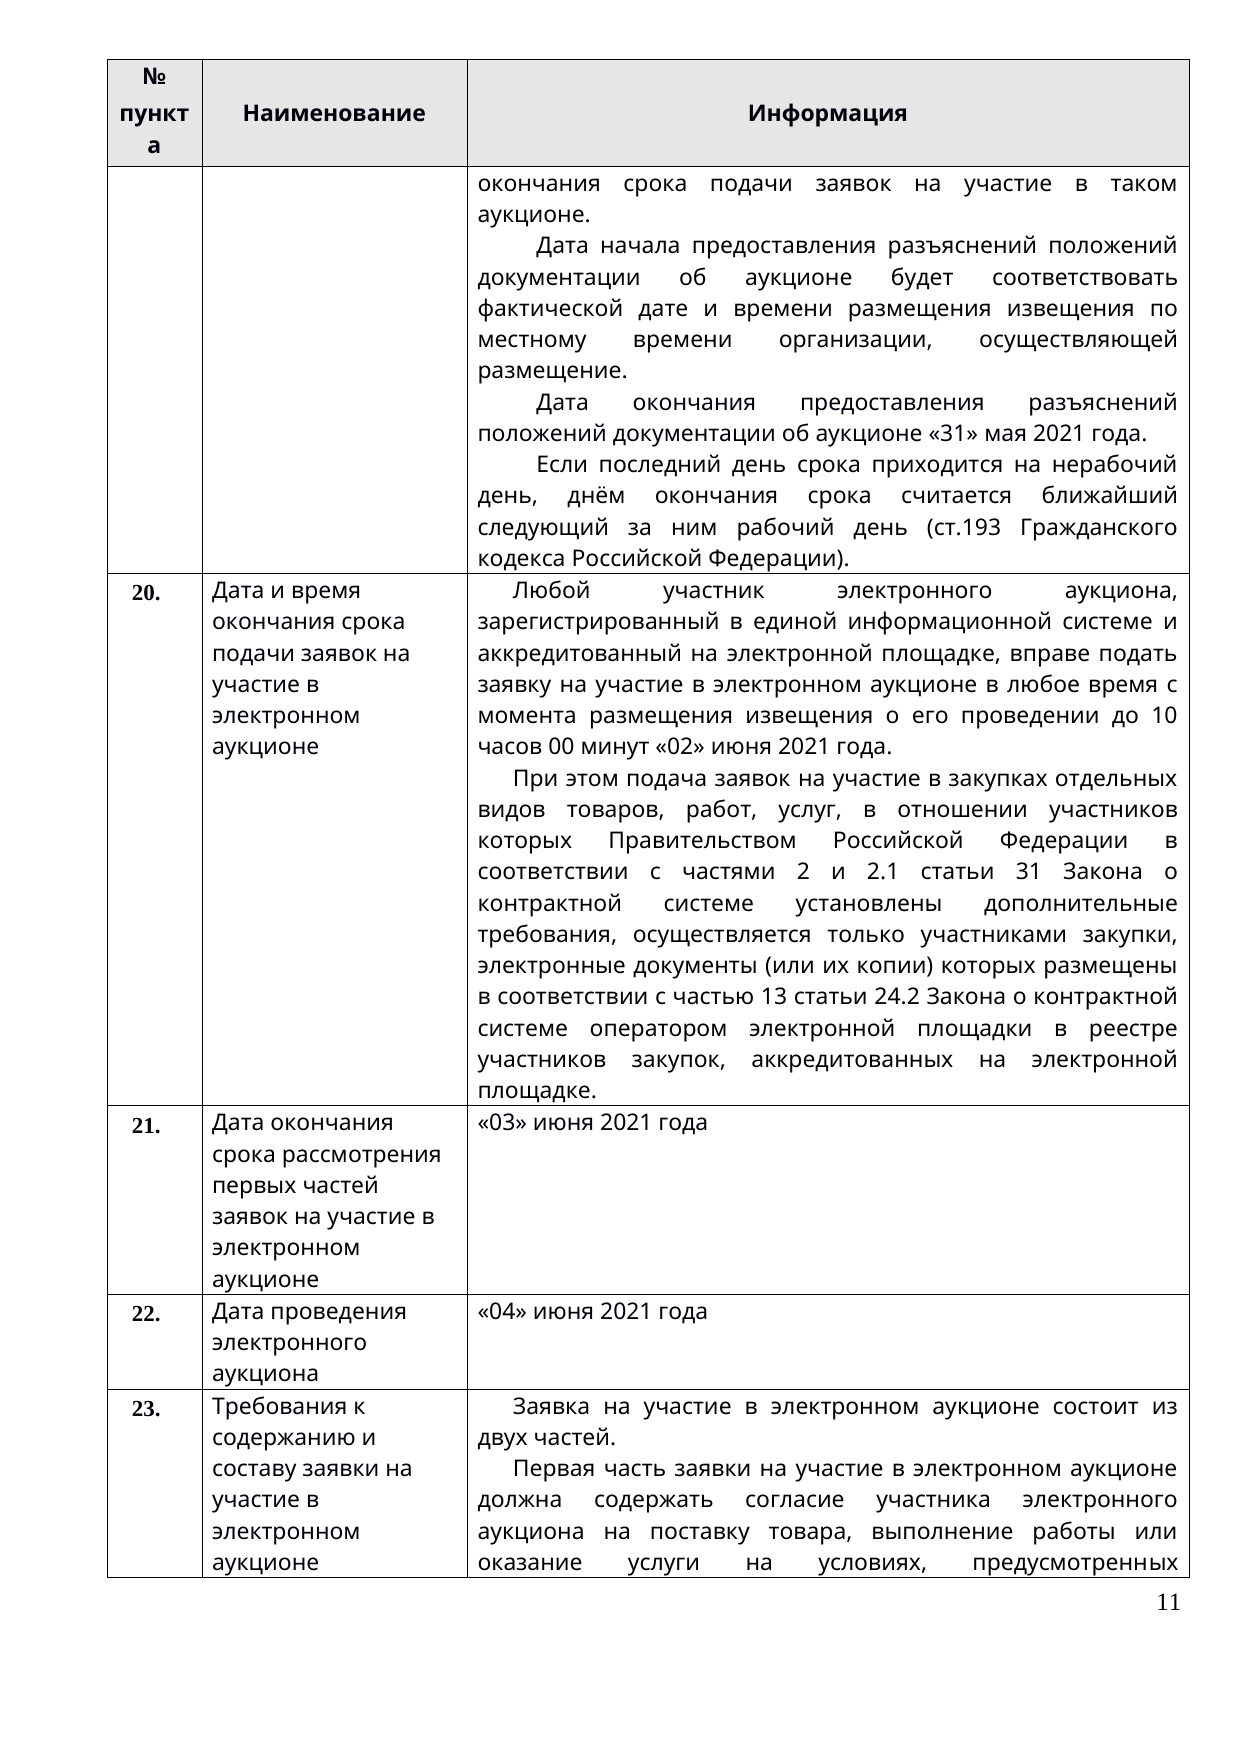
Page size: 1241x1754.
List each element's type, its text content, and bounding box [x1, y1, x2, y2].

table_cell [108, 1390, 202, 1577]
table_header Наименование [203, 60, 467, 166]
table_cell [108, 167, 202, 573]
table_cell [108, 574, 202, 1105]
table_cell Дата окончания срока рассмотрения первых частей заявок на участие в электронном аукционе [203, 1106, 467, 1294]
table_header № пункта [108, 60, 202, 166]
table_header Информация [468, 60, 1189, 166]
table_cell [468, 167, 1189, 573]
table_cell Любой участник электронного аукциона, зарегистрированный в единой информационной системе и аккредитованный на электронной площадке, вправе подать заявку на участие в электронном аукционе в любое время с момента размещения извещения о его проведении до 10 часов 00 минут «02» июня 2021 года. При этом подача заявок на участие в закупках отдельных видов товаров, работ, услуг, в отношении участников которых Правительством Российской Федерации в соответствии с частями 2 и 2.1 статьи 31 Закона о контрактной системе установлены дополнительные требования, осуществляется только участниками закупки, электронные документы (или их копии) которых размещены в соответствии с частью 13 статьи 24.2 Закона о контрактной системе оператором электронной площадки в реестре участников закупок, аккредитованных на электронной площадке. [468, 574, 1189, 1105]
table_cell [108, 1106, 202, 1294]
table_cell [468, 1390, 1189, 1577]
table_cell Дата проведения электронного аукциона [203, 1295, 467, 1389]
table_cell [203, 1390, 467, 1577]
table_cell [108, 1295, 202, 1389]
table_cell «04» июня 2021 года [468, 1295, 1189, 1389]
table_cell Дата и время окончания срока подачи заявок на участие в электронном аукционе [203, 574, 467, 1105]
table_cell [203, 167, 467, 573]
table_cell «03» июня 2021 года [468, 1106, 1189, 1294]
